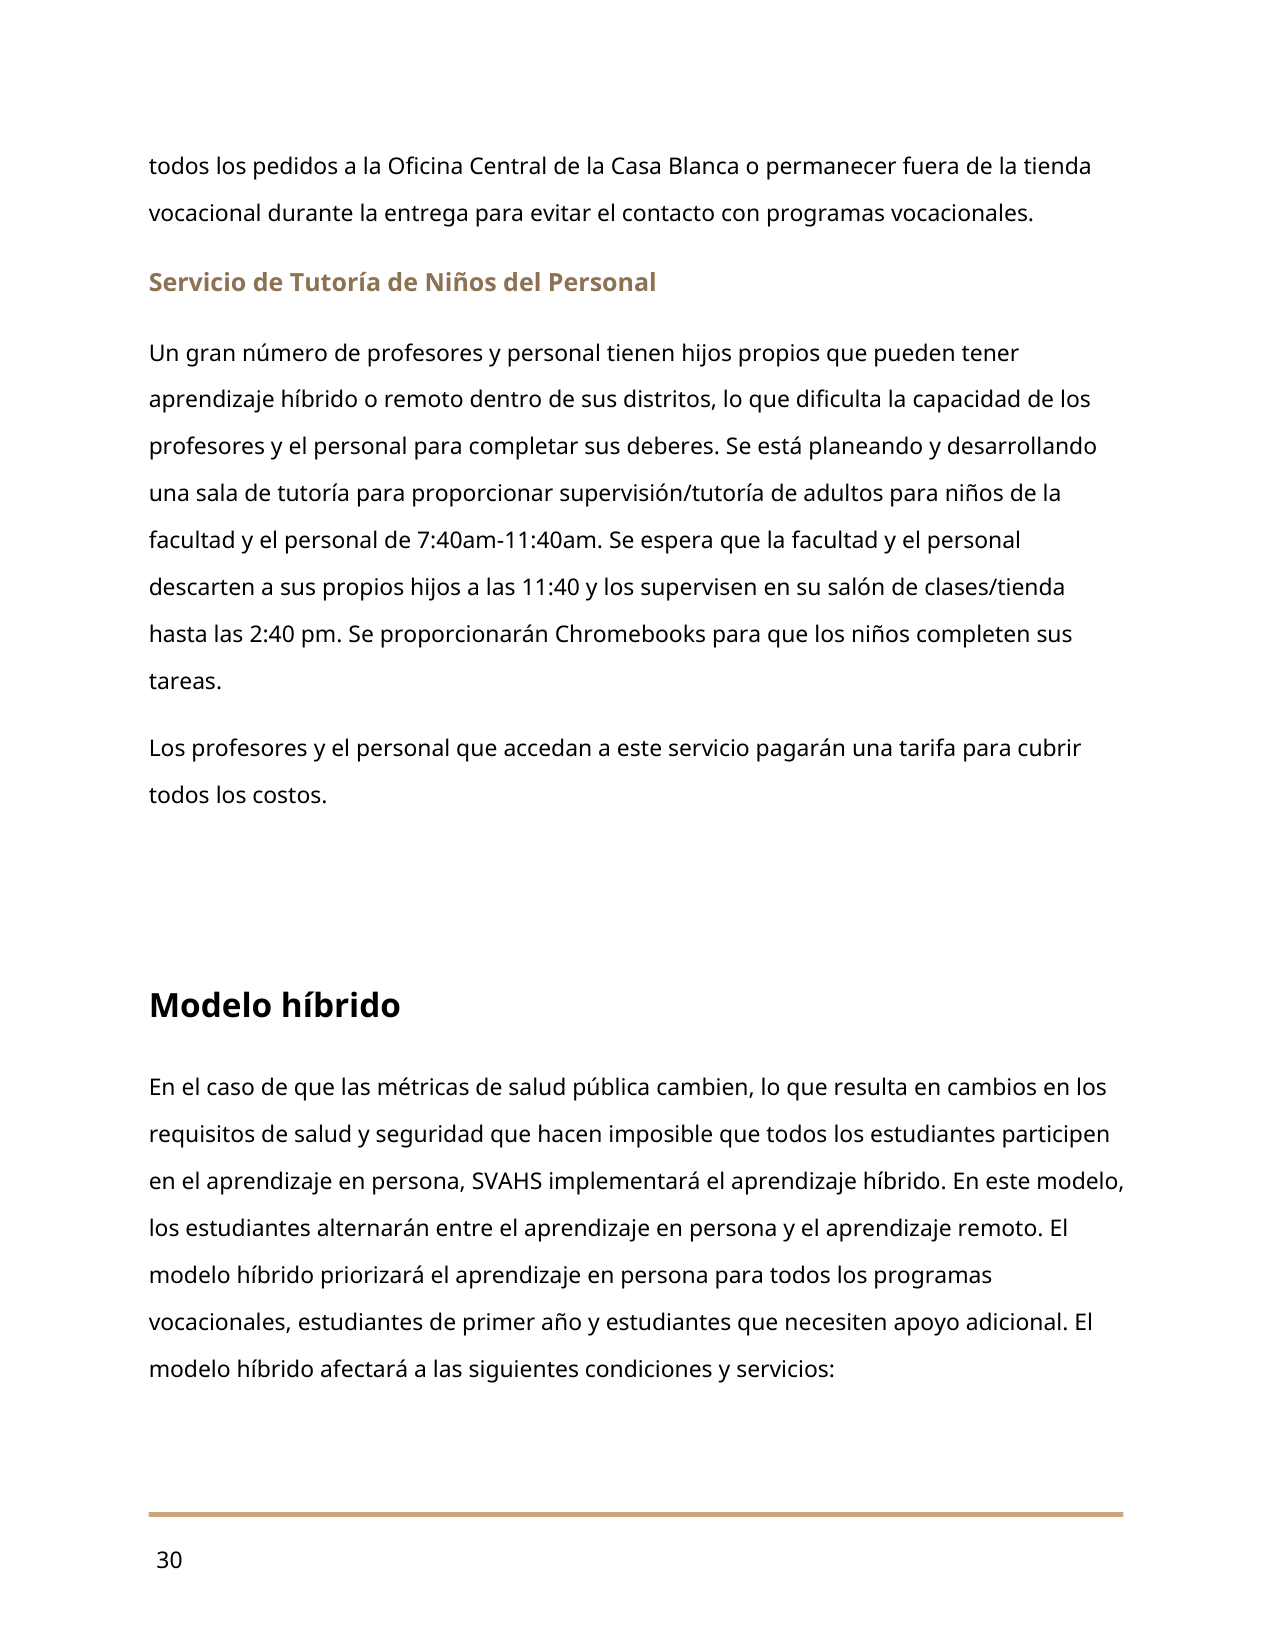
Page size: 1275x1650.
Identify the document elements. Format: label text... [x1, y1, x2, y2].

text Un gran número de profesores y personal tienen hijos propios que pueden tener aprendizaje híbrido o remoto dentro de sus distritos, lo que dificulta la capacidad de los profesores y el personal para completar sus deberes. Se está planeando y desarrollando una sala de tutoría para proporcionar supervisión/tutoría de adultos para niños de la facultad y el personal de 7:40am-11:40am. Se espera que la facultad y el personal descarten a sus propios hijos a las 11:40 y los supervisen en su salón de clases/tienda hasta las 2:40 pm. Se proporcionarán Chromebooks para que los niños completen sus tareas. [148, 336, 1125, 696]
subtitle Modelo híbrido [148, 982, 1125, 1028]
text Los profesores y el personal que accedan a este servicio pagarán una tarifa para cubrir todos los costos. [148, 732, 1125, 810]
text En el caso de que las métricas de salud pública cambien, lo que resulta en cambios en los requisitos de salud y seguridad que hacen imposible que todos los estudiantes participen en el aprendizaje en persona, SVAHS implementará el aprendizaje híbrido. En este modelo, los estudiantes alternarán entre el aprendizaje en persona y el aprendizaje remoto. El modelo híbrido priorizará el aprendizaje en persona para todos los programas vocacionales, estudiantes de primer año y estudiantes que necesiten apoyo adicional. El modelo híbrido afectará a las siguientes condiciones y servicios: [148, 1071, 1125, 1384]
picture [148, 1512, 1124, 1517]
subtitle Servicio de Tutoría de Niños del Personal [148, 264, 1125, 299]
